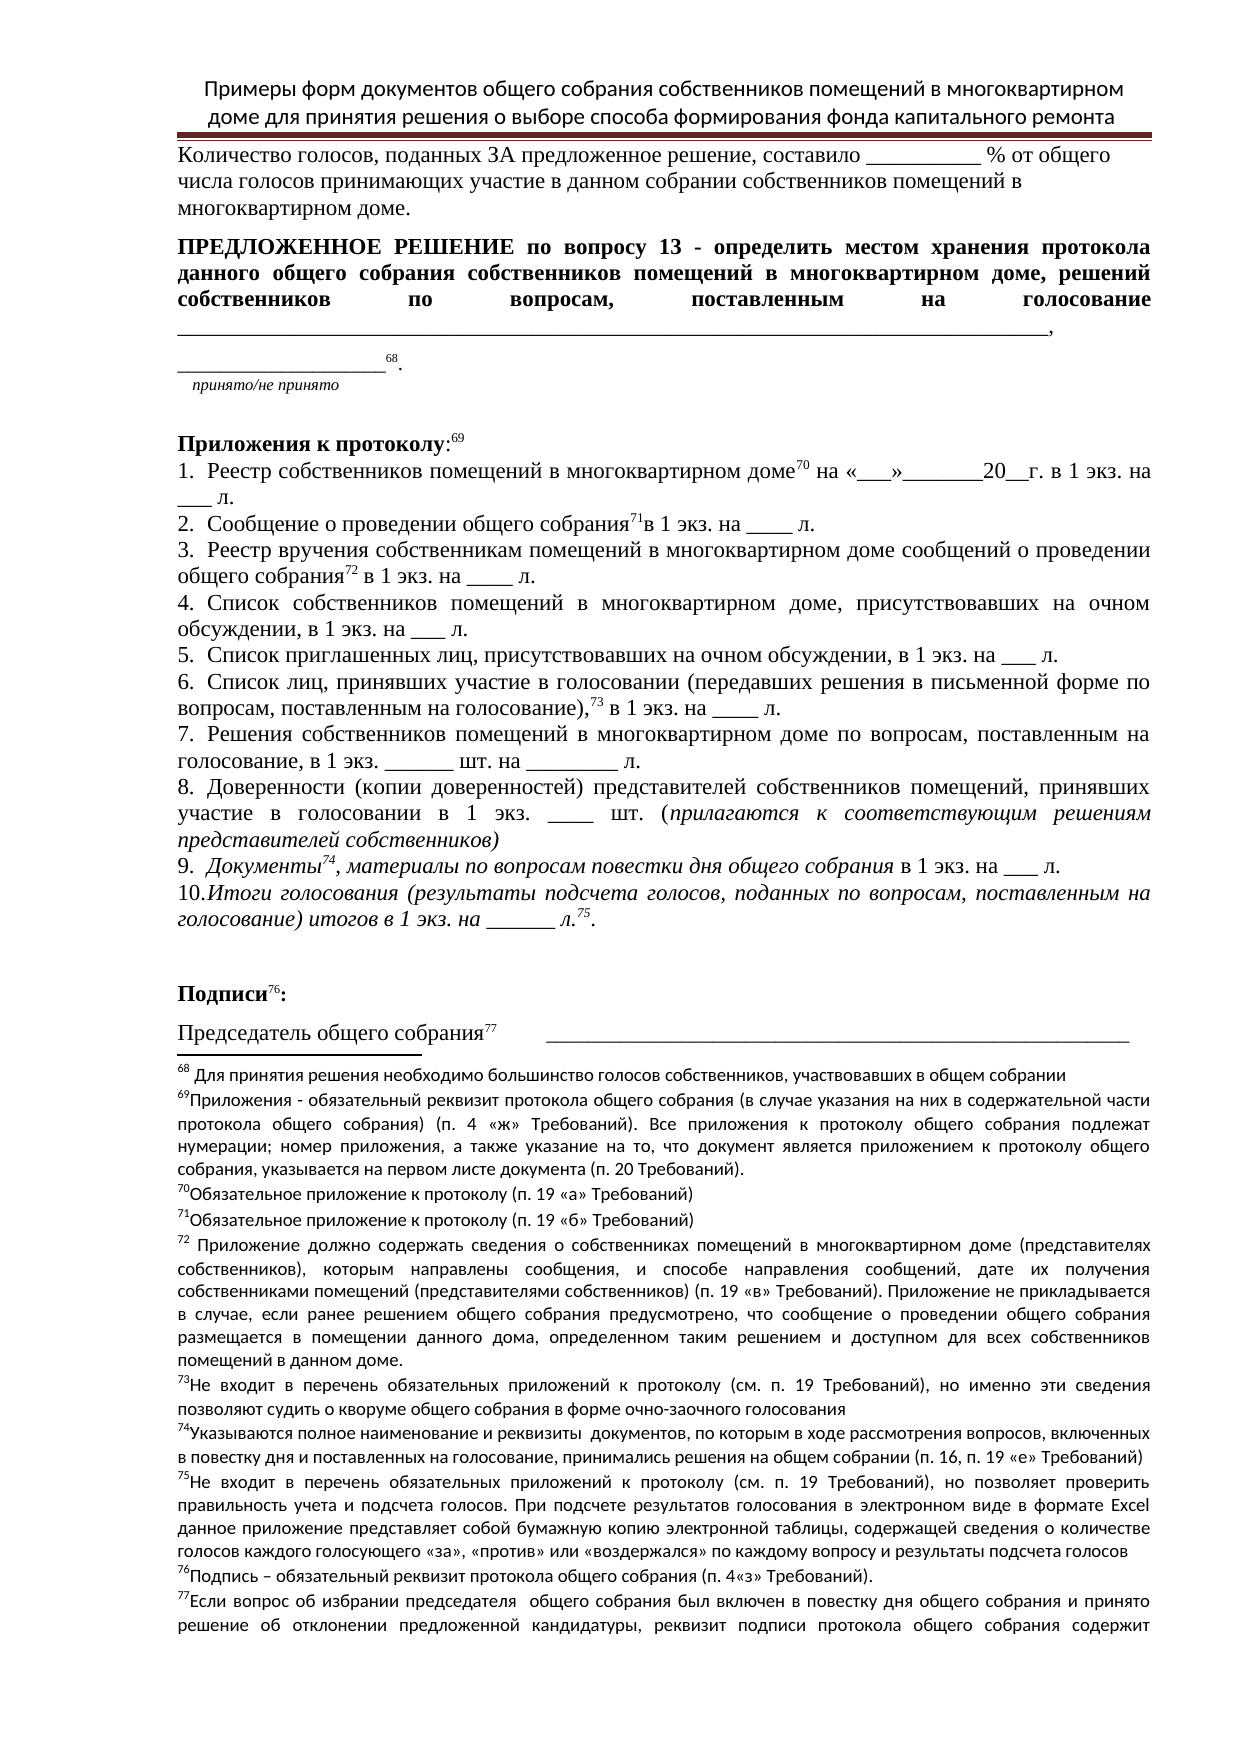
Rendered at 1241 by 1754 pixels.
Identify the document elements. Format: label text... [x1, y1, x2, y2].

text Приложения к протоколу: [177, 431, 1152, 457]
text принято/не принято [192, 375, 1152, 394]
text Подписи: [177, 980, 1152, 1007]
list Список лиц, принявших участие в голосовании (передавших решения в письменной форме по вопросам, поставленным на голосование), в 1 экз. на ____ л. [177, 668, 1152, 720]
list Список собственников помещений в многоквартирном доме, присутствовавших на очном обсуждении, в 1 экз. на ___ л. [177, 589, 1152, 641]
list Реестр собственников помещений в многоквартирном доме на «___»_______20__г. в 1 экз. на ___ л. [177, 457, 1152, 509]
list Документы, материалы по вопросам повестки дня общего собрания в 1 экз. на ___ л. [177, 852, 1152, 878]
list Доверенности (копии доверенностей) представителей собственников помещений, принявших участие в голосовании в 1 экз. ____ шт. (прилагаются к соответствующим решениям представителей собственников) [177, 773, 1152, 852]
text ____________________. [177, 351, 1152, 375]
list Реестр вручения собственникам помещений в многоквартирном доме сообщений о проведении общего собрания в 1 экз. на ____ л. [177, 536, 1152, 589]
text ПРЕДЛОЖЕННОЕ РЕШЕНИЕ по вопросу 13 - определить местом хранения протокола данного общего собрания собственников помещений в многоквартирном доме, решений собственников по вопросам, поставленным на голосование ____________________________________________________________________________, [177, 233, 1152, 338]
list Сообщение о проведении общего собранияв 1 экз. на ____ л. [177, 509, 1152, 536]
text Количество голосов, поданных ЗА предложенное решение, составило __________ % от общего числа голосов принимающих участие в данном собрании собственников помещений в многоквартирном доме. [177, 141, 1152, 220]
list Решения собственников помещений в многоквартирном доме по вопросам, поставленным на голосование, в 1 экз. ______ шт. на ________ л. [177, 720, 1152, 773]
list Итоги голосования (результаты подсчета голосов, поданных по вопросам, поставленным на голосование) итогов в 1 экз. на ______ л.. [177, 878, 1152, 931]
list Список приглашенных лиц, присутствовавших на очном обсуждении, в 1 экз. на ___ л. [177, 641, 1152, 668]
text Председатель общего собрания ________________________________________________________ [177, 1019, 1152, 1046]
